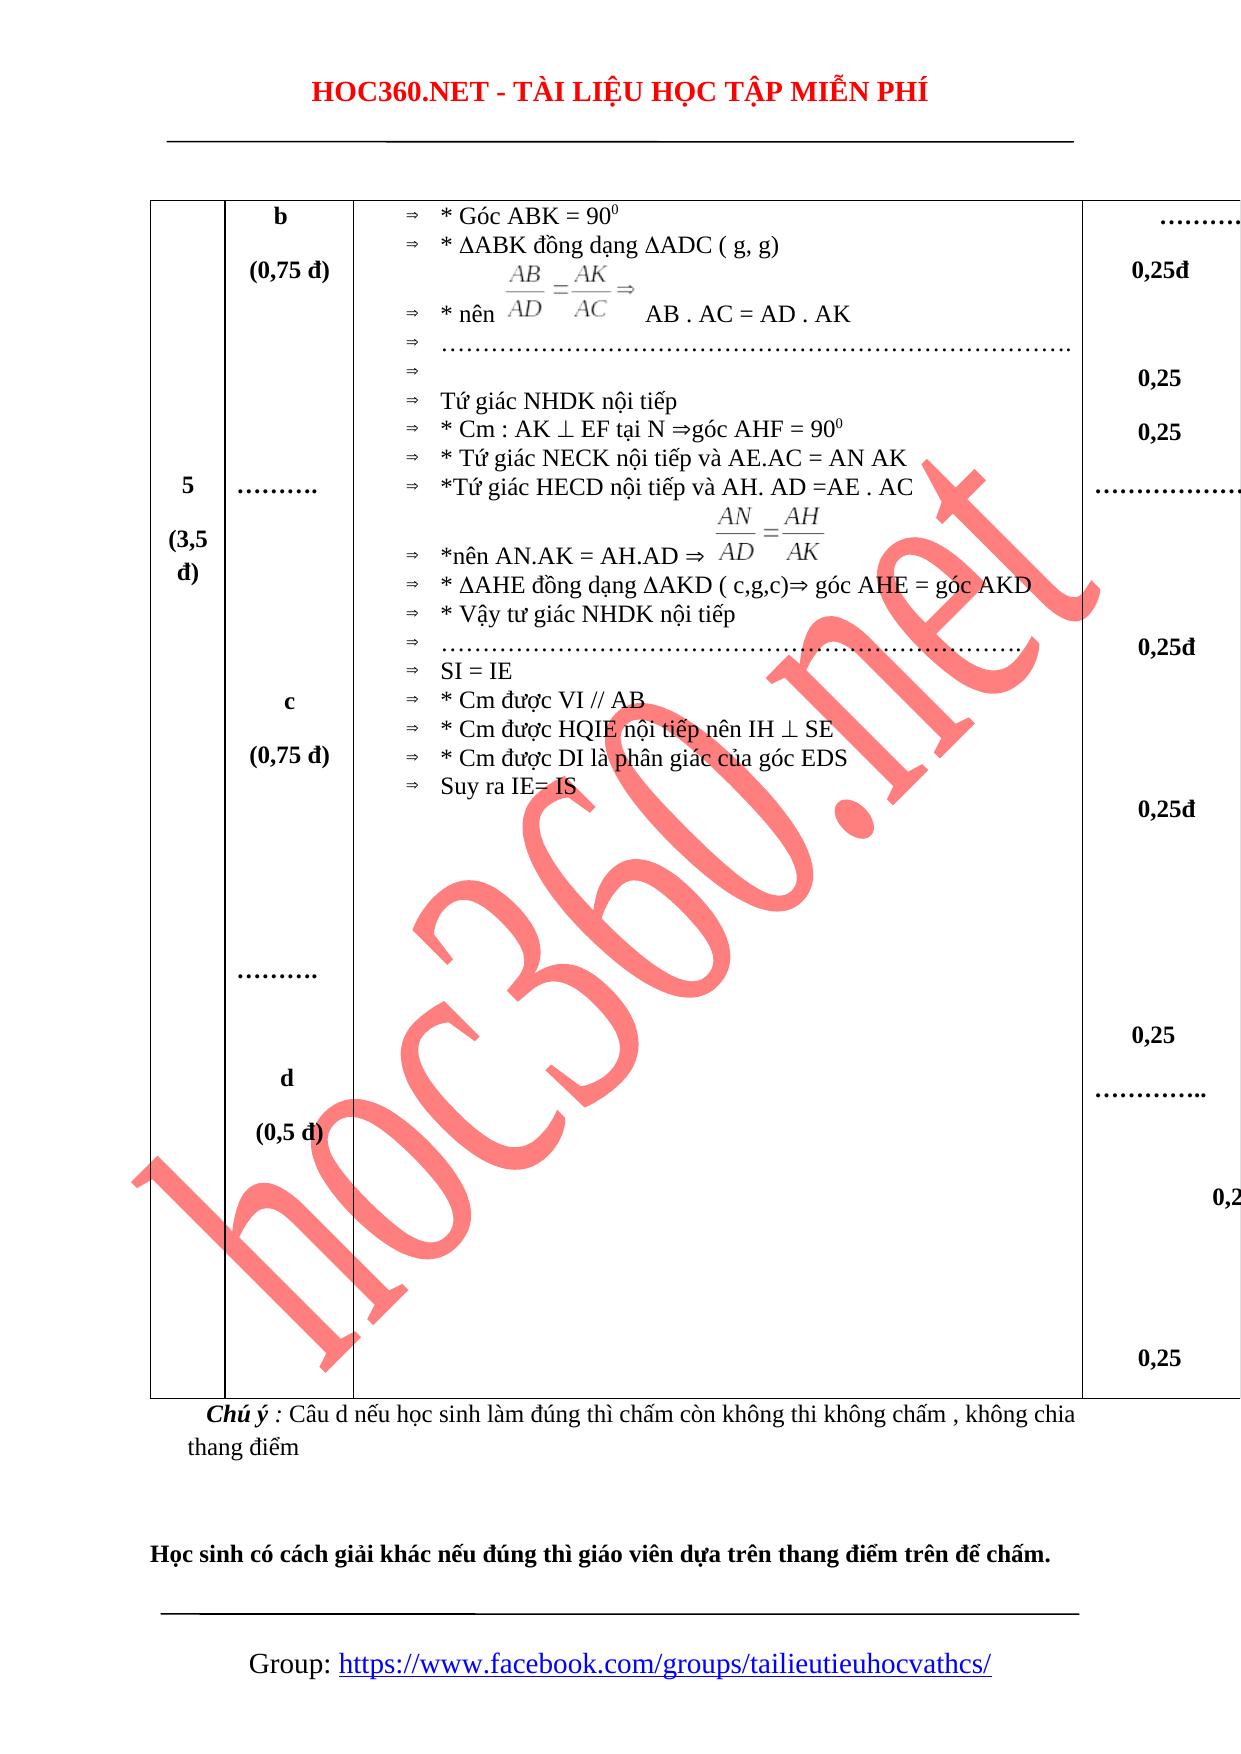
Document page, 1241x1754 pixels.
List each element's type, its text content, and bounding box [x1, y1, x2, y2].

table_cell * Góc ABK = 900 * ABK đồng dạng ADC ( g, g) * nên AB . AC = AD . AK …………………………………………………………………. Tứ giác NHDK nội tiếp * Cm : AK EF tại N góc AHF = 900 * Tứ giác NECK nội tiếp và AE.AC = AN AK *Tứ giác HECD nội tiếp và AH. AD =AE . AC *nên AN.AK = AH.AD * AHE đồng dạng AKD ( c,g,c) góc AHE = góc AKD * Vậy tư giác NHDK nội tiếp ……………………………………………………………. SI = IE * Cm được VI // AB * Cm được HQIE nội tiếp nên IH SE * Cm được DI là phân giác của góc EDS Suy ra IE= IS [354, 201, 1082, 1398]
text Chú ý : Câu d nếu học sinh làm đúng thì chấm còn không thi không chấm , không chia thang điểm [187, 1399, 1090, 1461]
table_cell b (0,75 đ) ………. c (0,75 đ) ………. d (0,5 đ) [226, 201, 353, 1398]
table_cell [1083, 201, 1240, 1398]
table_cell 5 (3,5 đ) [151, 201, 224, 1398]
text Học sinh có cách giải khác nếu đúng thì giáo viên dựa trên thang điểm trên để chấm. [150, 1539, 1090, 1568]
